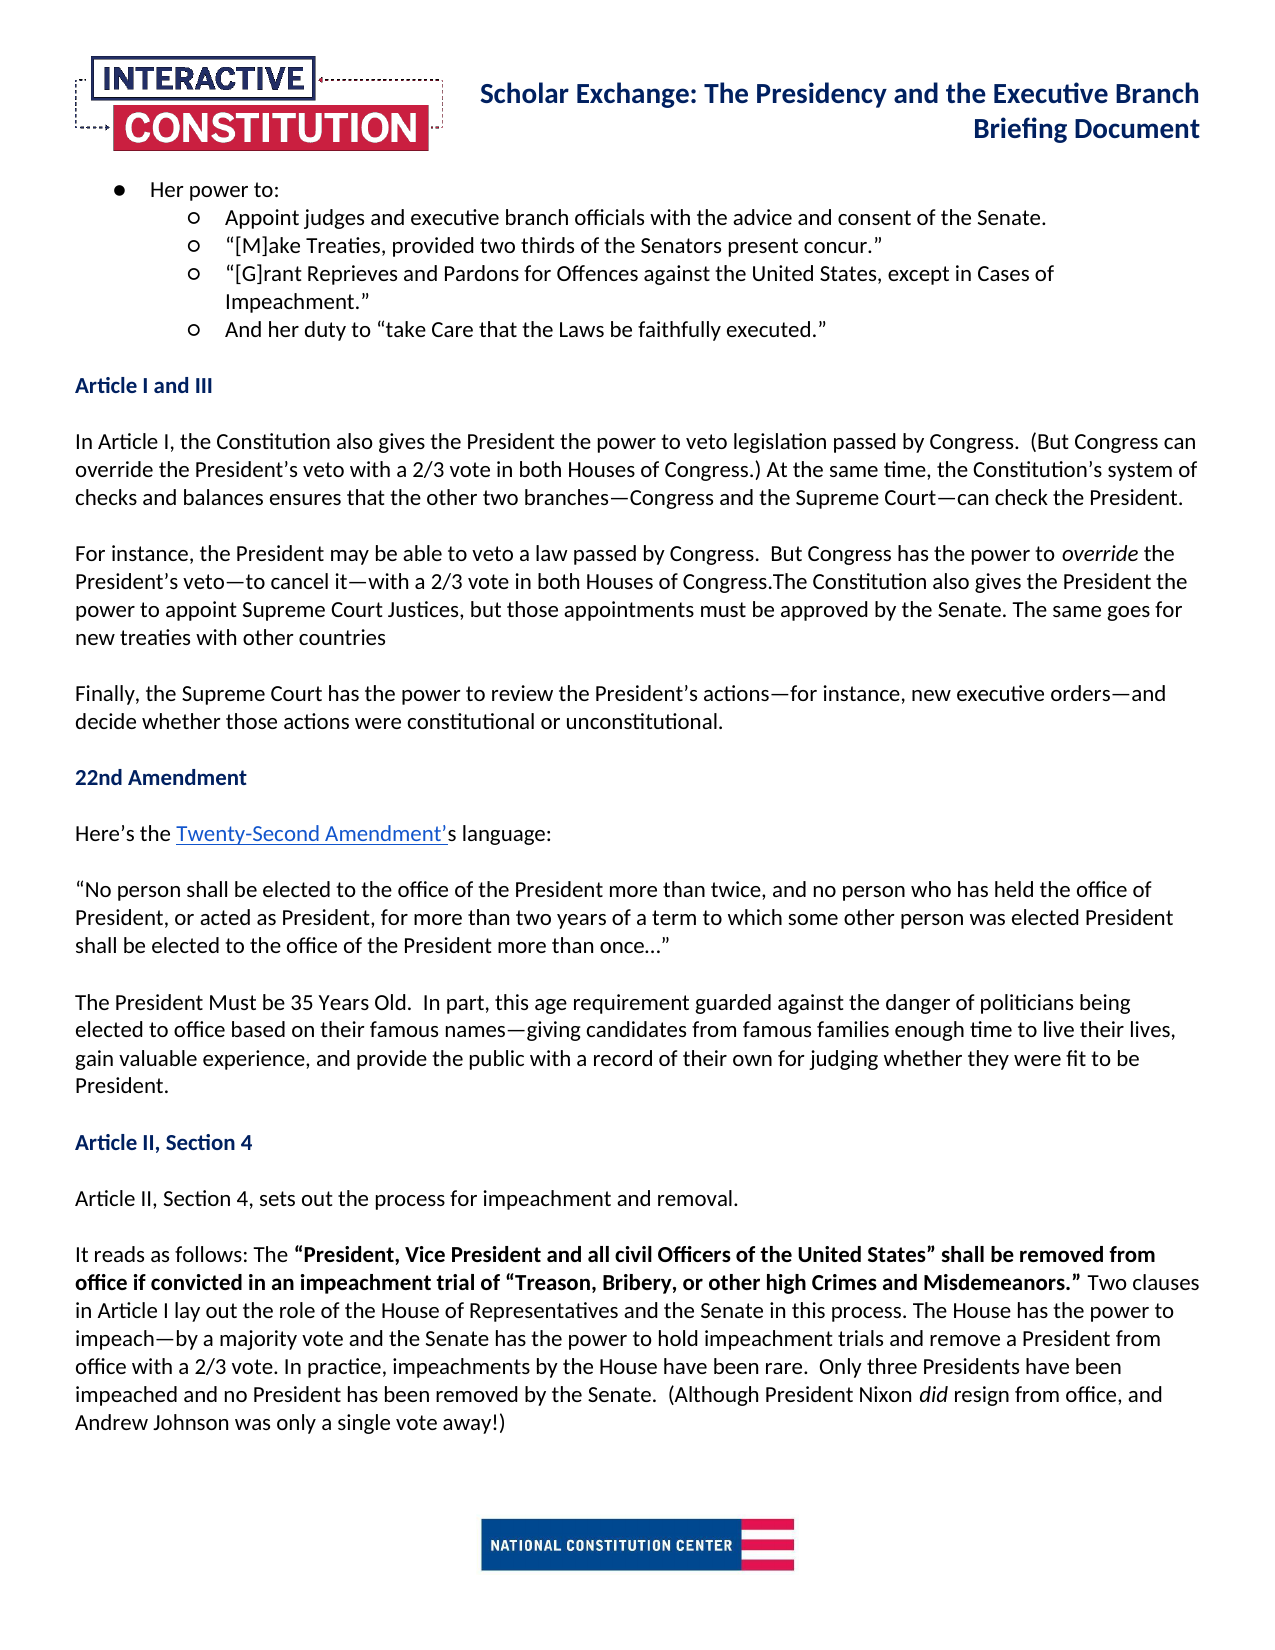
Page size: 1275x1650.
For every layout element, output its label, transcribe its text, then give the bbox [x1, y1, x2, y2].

text Here’s the Twenty-Second Amendment’s language: [75, 819, 1200, 847]
list “[G]rant Reprieves and Pardons for Offences against the United States, except in Cases of Impeachment.” [187, 259, 1200, 315]
text For instance, the President may be able to veto a law passed by Congress. But Congress has the power to override the President’s veto—to cancel it—with a 2/3 vote in both Houses of Congress.The Constitution also gives the President the power to appoint Supreme Court Justices, but those appointments must be approved by the Senate. The same goes for new treaties with other countries [75, 539, 1200, 651]
text It reads as follows: The “President, Vice President and all civil Officers of the United States” shall be removed from office if convicted in an impeachment trial of “Treason, Bribery, or other high Crimes and Misdemeanors.” Two clauses in Article I lay out the role of the House of Representatives and the Senate in this process. The House has the power to impeach—by a majority vote and the Senate has the power to hold impeachment trials and remove a President from office with a 2/3 vote. In practice, impeachments by the House have been rare. Only three Presidents have been impeached and no President has been removed by the Senate. (Although President Nixon did resign from office, and Andrew Johnson was only a single vote away!) [75, 1240, 1200, 1436]
text In Article I, the Constitution also gives the President the power to veto legislation passed by Congress. (But Congress can override the President’s veto with a 2/3 vote in both Houses of Congress.) At the same time, the Constitution’s system of checks and balances ensures that the other two branches—Congress and the Supreme Court—can check the President. [75, 427, 1200, 511]
list And her duty to “take Care that the Laws be faithfully executed.” [187, 315, 1200, 343]
text Article I and III [75, 371, 1200, 399]
list Appoint judges and executive branch officials with the advice and consent of the Senate. [187, 203, 1200, 231]
list Her power to: [112, 175, 1200, 203]
text Finally, the Supreme Court has the power to review the President’s actions—for instance, new executive orders—and decide whether those actions were constitutional or unconstitutional. [75, 679, 1200, 735]
picture [476, 1514, 799, 1575]
list “[M]ake Treaties, provided two thirds of the Senators present concur.” [187, 231, 1200, 259]
picture [75, 56, 443, 151]
text 22nd Amendment [75, 763, 1200, 791]
text Article II, Section 4, sets out the process for impeachment and removal. [75, 1184, 1200, 1212]
text Article II, Section 4 [75, 1128, 1200, 1156]
text The President Must be 35 Years Old. In part, this age requirement guarded against the danger of politicians being elected to office based on their famous names—giving candidates from famous families enough time to live their lives, gain valuable experience, and provide the public with a record of their own for judging whether they were fit to be President. [75, 988, 1200, 1100]
text “No person shall be elected to the office of the President more than twice, and no person who has held the office of President, or acted as President, for more than two years of a term to which some other person was elected President shall be elected to the office of the President more than once…” [75, 876, 1200, 959]
